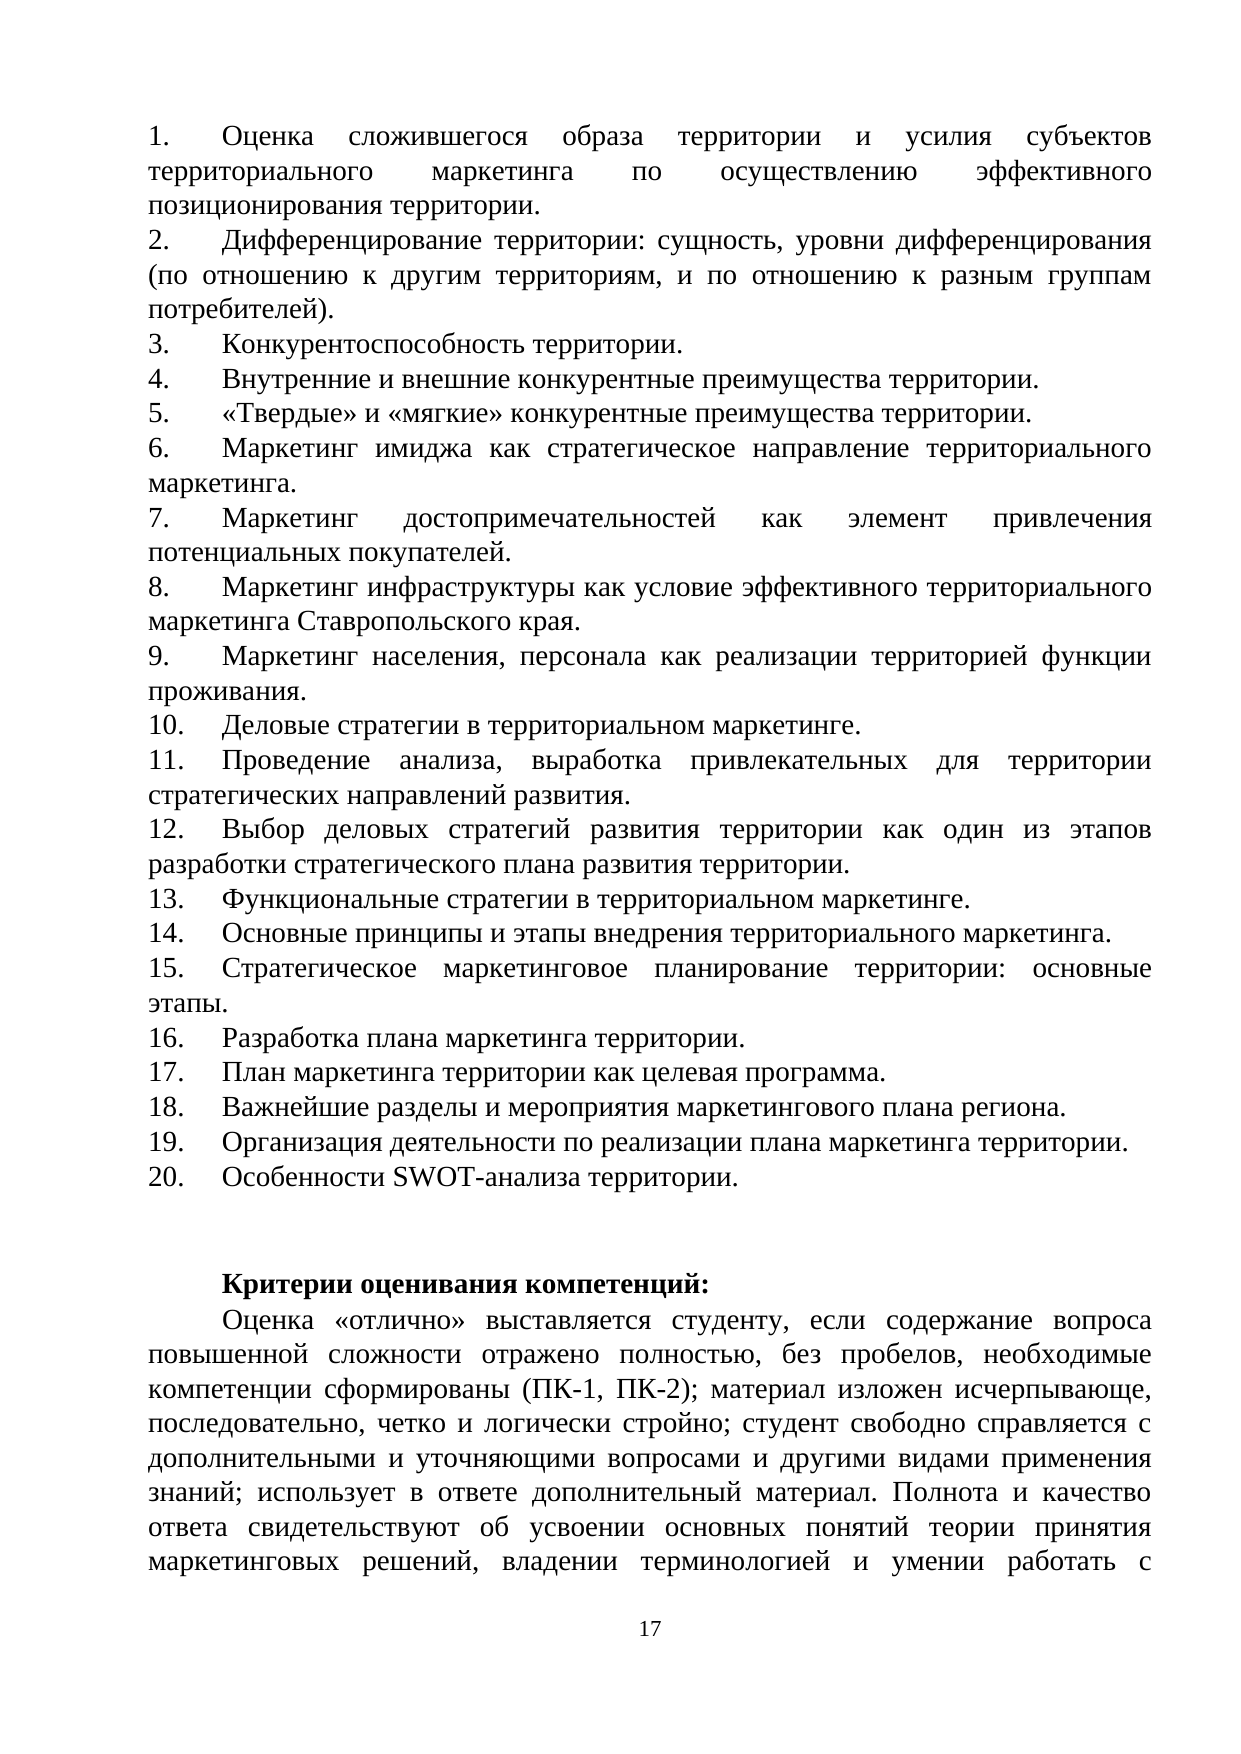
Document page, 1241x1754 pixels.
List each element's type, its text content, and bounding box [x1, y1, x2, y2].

list Внутренние и внешние конкурентные преимущества территории. [148, 361, 1152, 394]
list Особенности SWOT-анализа территории. [148, 1159, 1152, 1192]
list Дифференцирование территории: сущность, уровни дифференцирования (по отношению к другим территориям, и по отношению к разным группам потребителей). [148, 222, 1152, 325]
list Выбор деловых стратегий развития территории как один из этапов разработки стратегического плана развития территории. [148, 812, 1152, 879]
list Оценка сложившегося образа территории и усилия субъектов территориального маркетинга по осуществлению эффективного позиционирования территории. [148, 118, 1152, 221]
list Важнейшие разделы и мероприятия маркетингового плана региона. [148, 1089, 1152, 1123]
list Конкурентоспособность территории. [148, 326, 1152, 359]
text Критерии оценивания компетенций: [222, 1266, 1152, 1299]
list Маркетинг инфраструктуры как условие эффективного территориального маркетинга Ставропольского края. [148, 569, 1152, 637]
list Стратегическое маркетинговое планирование территории: основные этапы. [148, 950, 1152, 1018]
list Деловые стратегии в территориальном маркетинге. [148, 707, 1152, 741]
list Маркетинг имиджа как стратегическое направление территориального маркетинга. [148, 430, 1152, 498]
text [148, 1302, 1152, 1577]
list Основные принципы и этапы внедрения территориального маркетинга. [148, 916, 1152, 949]
list Маркетинг достопримечательностей как элемент привлечения потенциальных покупателей. [148, 500, 1152, 568]
list Разработка плана маркетинга территории. [148, 1020, 1152, 1053]
list Организация деятельности по реализации плана маркетинга территории. [148, 1124, 1152, 1158]
list «Твердые» и «мягкие» конкурентные преимущества территории. [148, 396, 1152, 429]
list План маркетинга территории как целевая программа. [148, 1054, 1152, 1088]
list Функциональные стратегии в территориальном маркетинге. [148, 881, 1152, 914]
list Проведение анализа, выработка привлекательных для территории стратегических направлений развития. [148, 742, 1152, 810]
list Маркетинг населения, персонала как реализации территорией функции проживания. [148, 638, 1152, 706]
